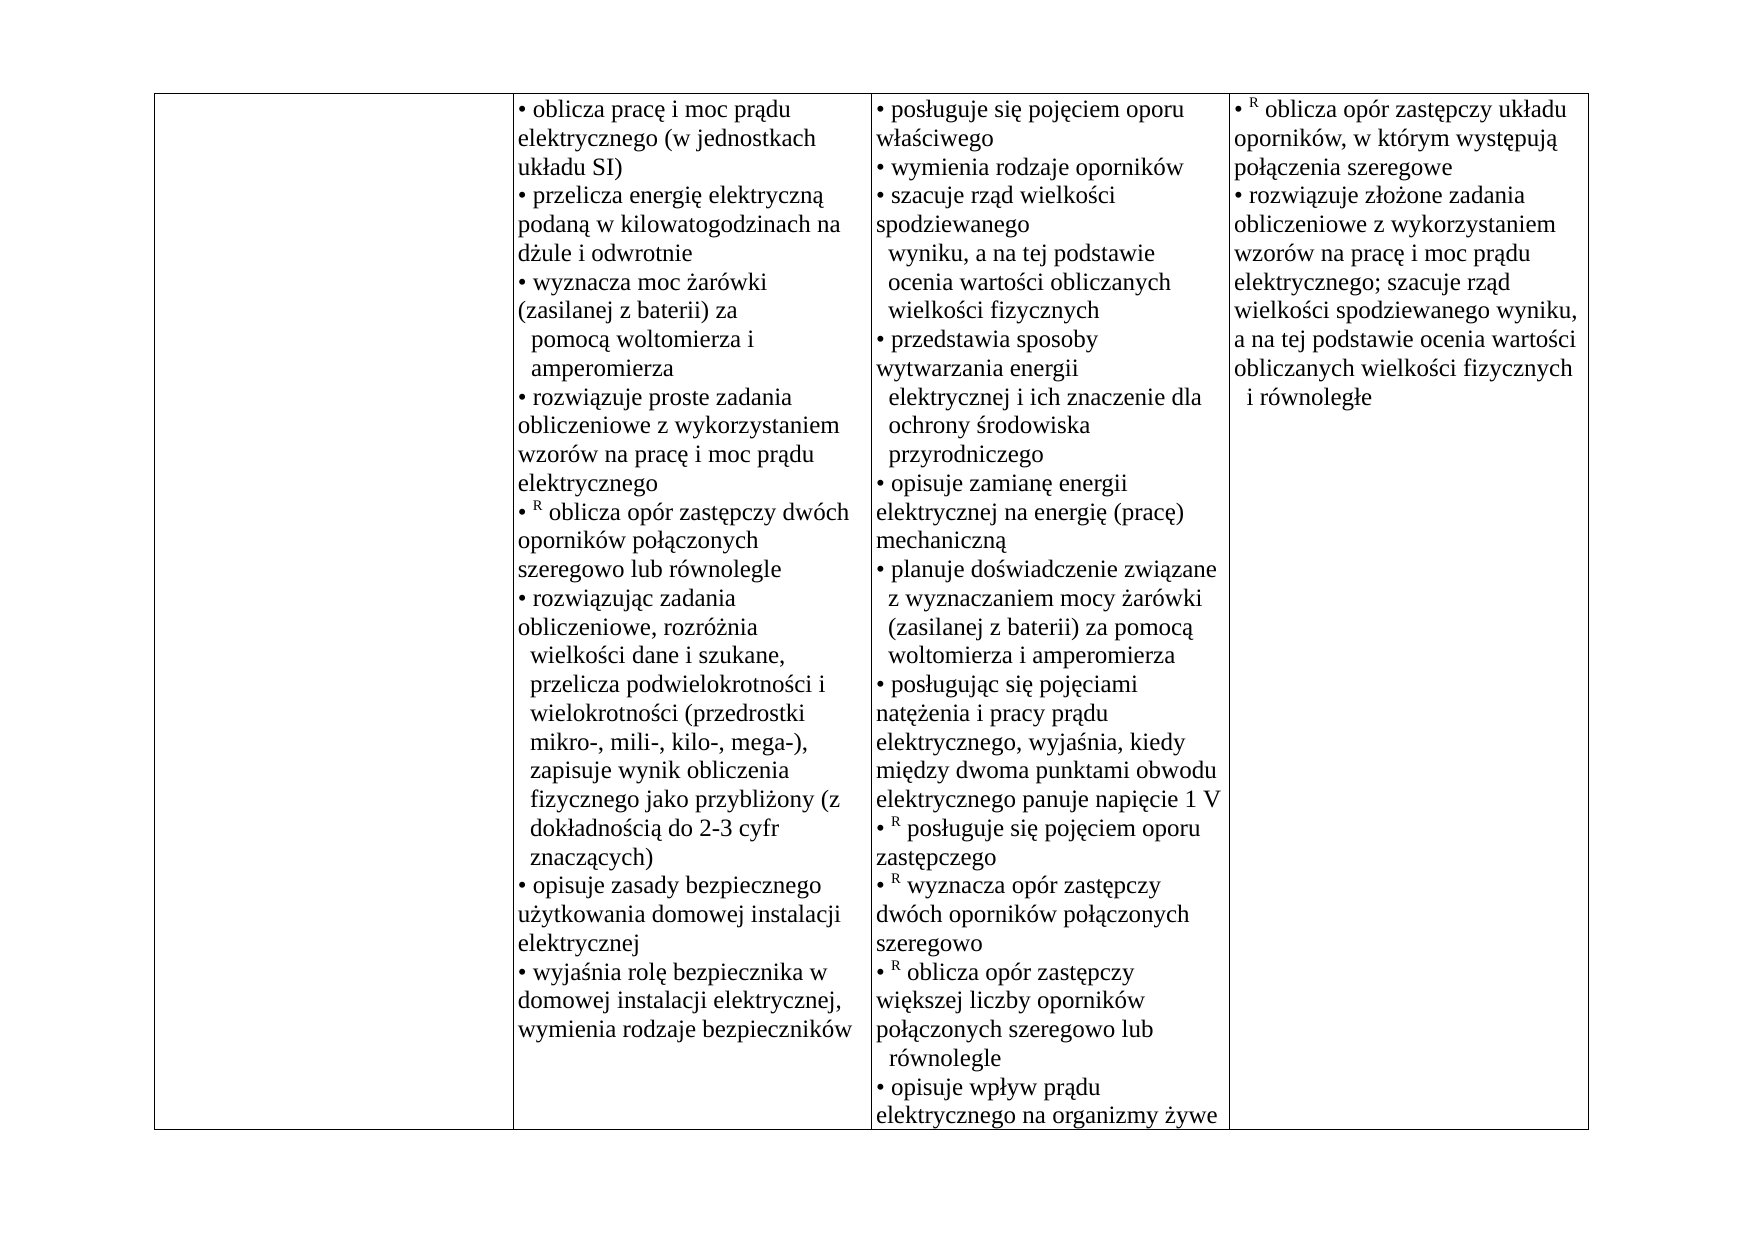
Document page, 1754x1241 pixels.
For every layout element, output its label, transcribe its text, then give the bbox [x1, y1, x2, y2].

table_header • oblicza pracę i moc prądu elektrycznego (w jednostkach układu SI) • przelicza energię elektryczną podaną w kilowatogodzinach na dżule i odwrotnie • wyznacza moc żarówki (zasilanej z baterii) za pomocą woltomierza i amperomierza • rozwiązuje proste zadania obliczeniowe z wykorzystaniem wzorów na pracę i moc prądu elektrycznego • R oblicza opór zastępczy dwóch oporników połączonych szeregowo lub równolegle • rozwiązując zadania obliczeniowe, rozróżnia wielkości dane i szukane, przelicza podwielokrotności i wielokrotności (przedrostki mikro-, mili-, kilo-, mega-), zapisuje wynik obliczenia fizycznego jako przybliżony (z dokładnością do 2-3 cyfr znaczących) • opisuje zasady bezpiecznego użytkowania domowej instalacji elektrycznej • wyjaśnia rolę bezpiecznika w domowej instalacji elektrycznej, wymienia rodzaje bezpieczników [514, 94, 871, 1129]
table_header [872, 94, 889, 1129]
table_header • R oblicza opór zastępczy układu oporników, w którym występują połączenia szeregowe • rozwiązuje złożone zadania obliczeniowe z wykorzystaniem wzorów na pracę i moc prądu elektrycznego; szacuje rząd wielkości spodziewanego wyniku, a na tej podstawie ocenia wartości obliczanych wielkości fizycznych i równoległe [1230, 94, 1588, 1129]
table_header [155, 94, 513, 1129]
